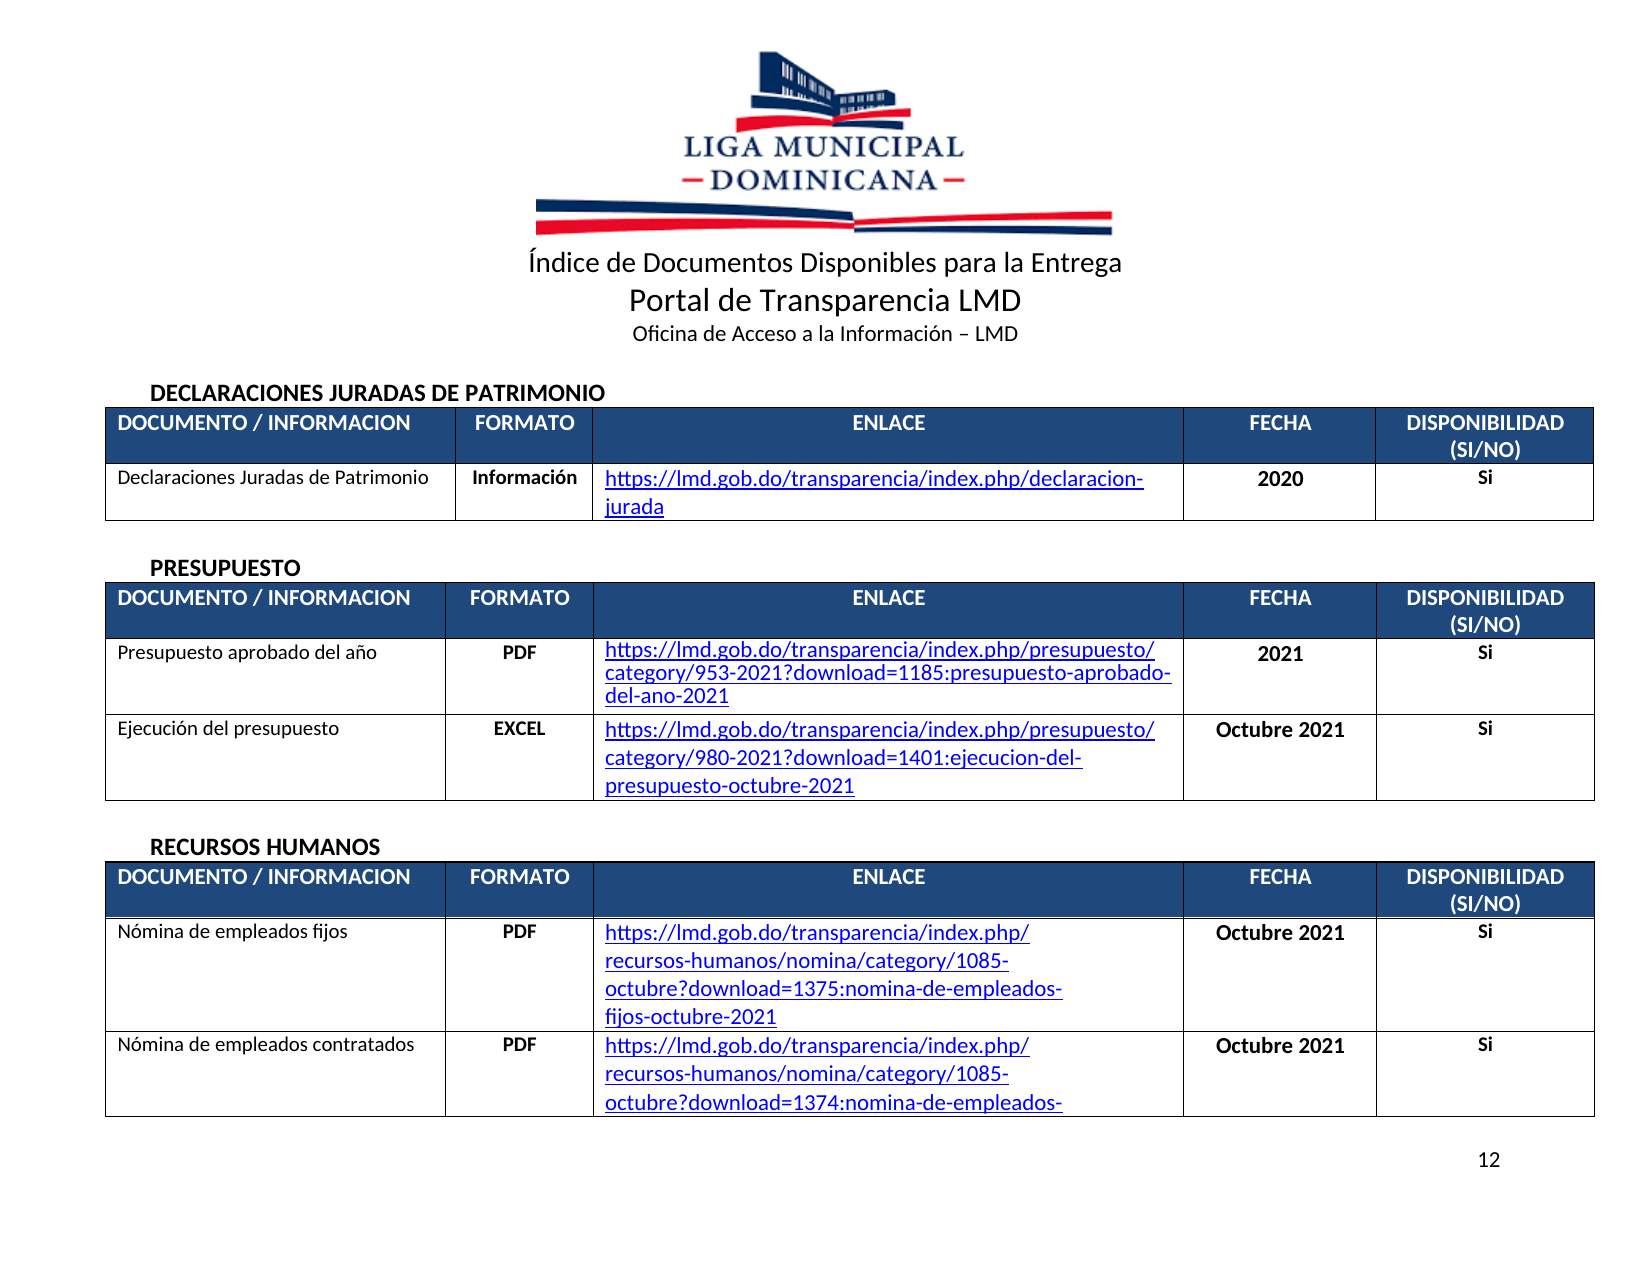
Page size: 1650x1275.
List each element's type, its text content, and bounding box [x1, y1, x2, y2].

table_cell Octubre 2021 [1184, 919, 1376, 1031]
table_cell PDF [446, 919, 593, 1031]
text PRESUPUESTO [150, 552, 1608, 582]
table_cell https://lmd.gob.do/transparencia/index.php/declaracion-jurada [593, 464, 1183, 520]
text RECURSOS HUMANOS [150, 831, 1608, 861]
table_cell Presupuesto aprobado del año [106, 639, 445, 714]
table_cell Si [1377, 1032, 1594, 1116]
table_cell Si [1377, 639, 1594, 714]
table_header DISPONIBILIDAD (SI/NO) [1377, 863, 1594, 917]
table_cell Octubre 2021 [1184, 715, 1376, 799]
table_header DOCUMENTO / INFORMACION [106, 408, 455, 463]
table_header DISPONIBILIDAD (SI/NO) [1376, 408, 1593, 463]
table_cell PDF [446, 639, 593, 714]
table_cell EXCEL [446, 715, 593, 799]
table_header DOCUMENTO / INFORMACION [106, 863, 445, 917]
table_header FECHA [1184, 408, 1375, 463]
table_header ENLACE [593, 408, 1183, 463]
table_cell Nómina de empleados fijos [106, 919, 445, 1031]
table_cell Declaraciones Juradas de Patrimonio [106, 464, 455, 520]
table_cell https://lmd.gob.do/transparencia/index.php/presupuesto/category/980-2021?download=1401:ejecucion-del-presupuesto-octubre-2021 [594, 715, 1183, 799]
table_header DISPONIBILIDAD (SI/NO) [1377, 583, 1594, 638]
table_cell Nómina de empleados contratados [106, 1032, 445, 1116]
table_cell Si [1377, 919, 1594, 1031]
table_header DOCUMENTO / INFORMACION [106, 583, 445, 638]
table_cell PDF [446, 1032, 593, 1116]
table_cell Si [1376, 464, 1593, 520]
text DECLARACIONES JURADAS DE PATRIMONIO [150, 377, 1608, 407]
table_header ENLACE [594, 583, 1183, 638]
table_header FORMATO [446, 583, 593, 638]
table_cell https://lmd.gob.do/transparencia/index.php/recursos-humanos/nomina/category/1085-octubre?download=1375:nomina-de-empleados-fijos-octubre-2021 [594, 919, 1183, 1031]
table_cell Octubre 2021 [1184, 1032, 1376, 1116]
table_cell Si [1377, 715, 1594, 799]
picture [536, 46, 1113, 239]
table_header FECHA [1184, 863, 1376, 917]
table_header FORMATO [446, 863, 593, 917]
table_cell 2021 [1184, 639, 1376, 714]
table_cell Ejecución del presupuesto [106, 715, 445, 799]
table_cell Información [456, 464, 592, 520]
table_header ENLACE [594, 863, 1183, 917]
table_cell https://lmd.gob.do/transparencia/index.php/recursos-humanos/nomina/category/1085-octubre?download=1374:nomina-de-empleados-contratados-octubre-2021 [594, 1032, 1183, 1116]
table_cell https://lmd.gob.do/transparencia/index.php/presupuesto/category/953-2021?download=1185:presupuesto-aprobado-del-ano-2021 [594, 639, 1183, 714]
table_header FECHA [1184, 583, 1376, 638]
table_cell 2020 [1184, 464, 1375, 520]
table_header FORMATO [456, 408, 592, 463]
